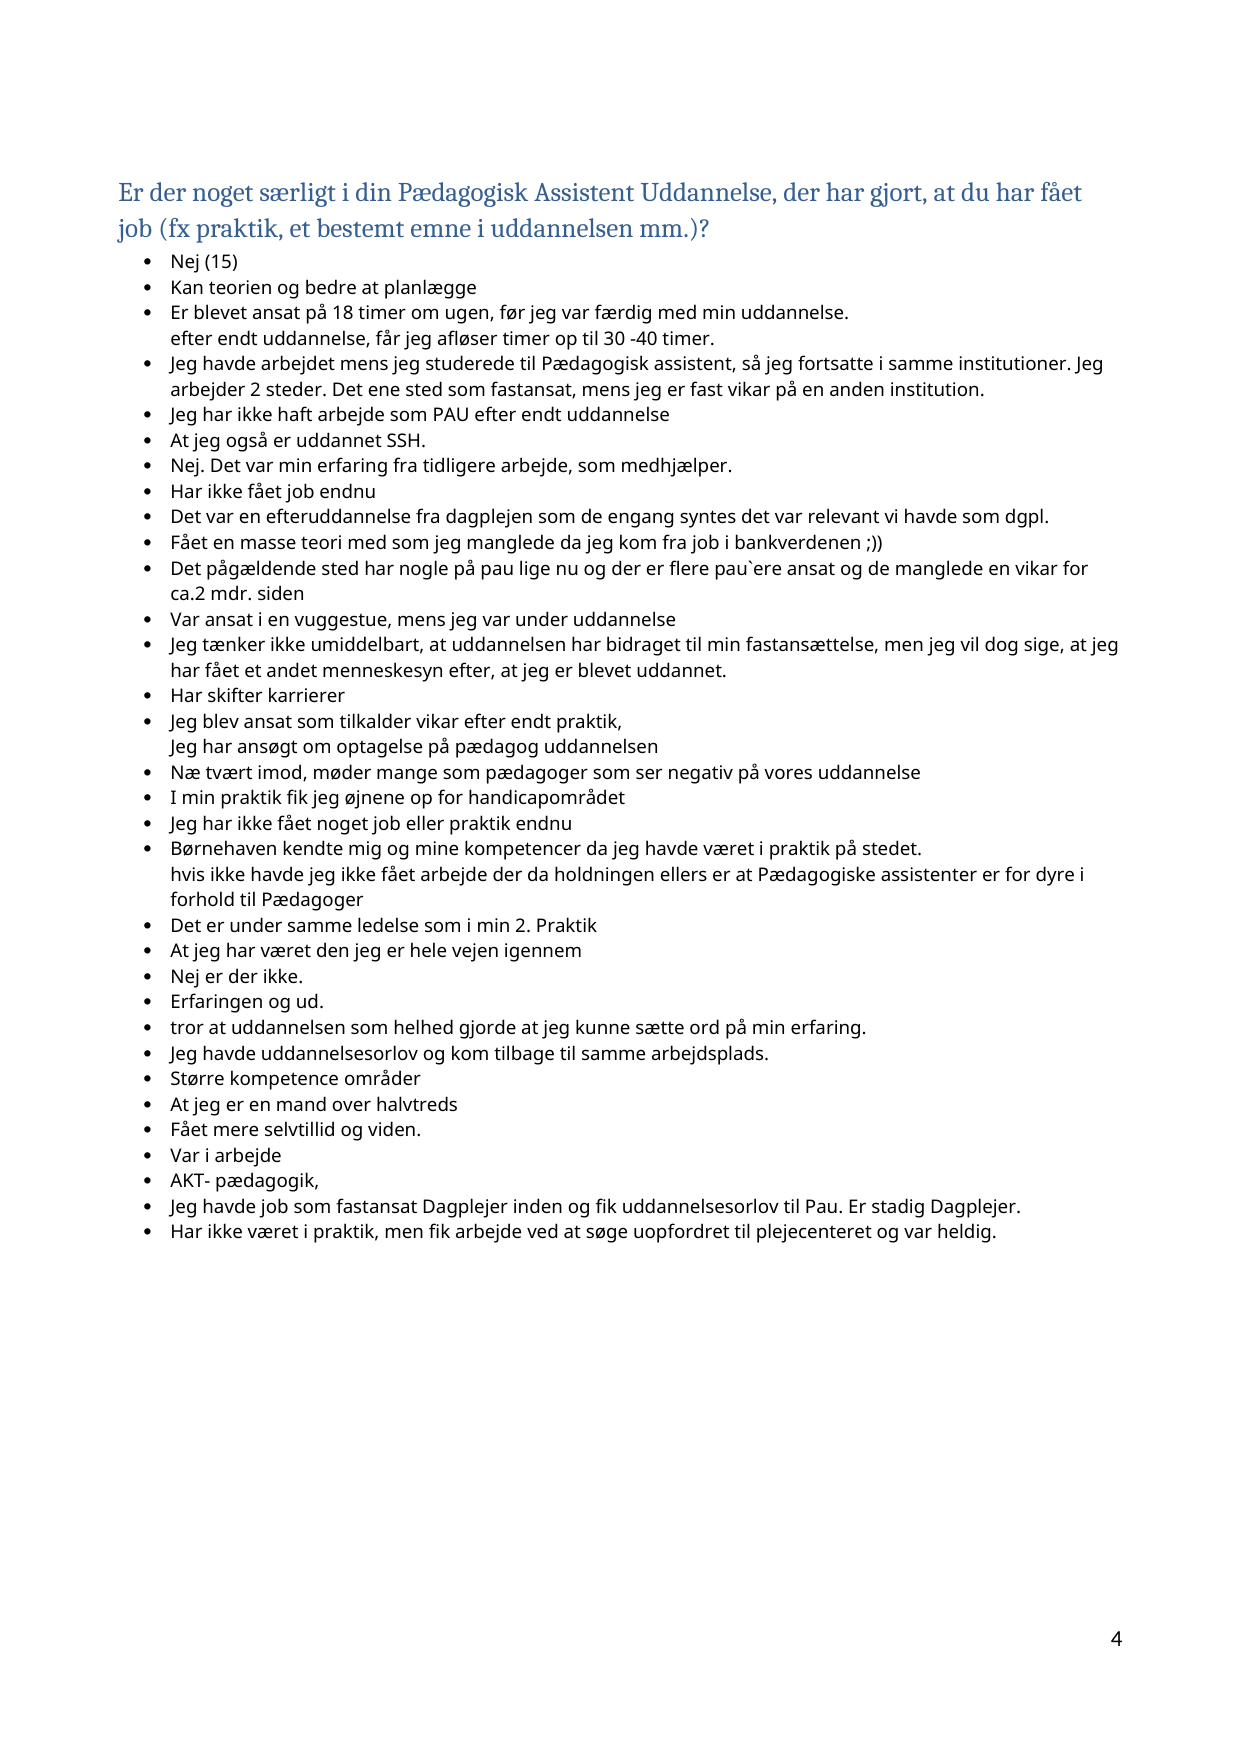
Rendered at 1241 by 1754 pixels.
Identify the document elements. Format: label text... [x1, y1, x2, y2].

list Erfaringen og ud. [144, 989, 1122, 1014]
list Kan teorien og bedre at planlægge [144, 274, 1122, 300]
list Nej (15) [144, 249, 1122, 274]
list Børnehaven kendte mig og mine kompetencer da jeg havde været i praktik på stedet. hvis ikke havde jeg ikke fået arbejde der da holdningen ellers er at Pædagogiske assistenter er for dyre i forhold til Pædagoger [144, 836, 1122, 912]
list Jeg blev ansat som tilkalder vikar efter endt praktik, Jeg har ansøgt om optagelse på pædagog uddannelsen [144, 708, 1122, 759]
list Jeg havde arbejdet mens jeg studerede til Pædagogisk assistent, så jeg fortsatte i samme institutioner. Jeg arbejder 2 steder. Det ene sted som fastansat, mens jeg er fast vikar på en anden institution. [144, 351, 1122, 402]
list Det var en efteruddannelse fra dagplejen som de engang syntes det var relevant vi havde som dgpl. [144, 504, 1122, 529]
list AKT- pædagogik, [144, 1167, 1122, 1193]
list Jeg havde uddannelsesorlov og kom tilbage til samme arbejdsplads. [144, 1040, 1122, 1065]
list tror at uddannelsen som helhed gjorde at jeg kunne sætte ord på min erfaring. [144, 1014, 1122, 1040]
list Større kompetence områder [144, 1065, 1122, 1091]
list Jeg har ikke fået noget job eller praktik endnu [144, 810, 1122, 836]
list Har ikke været i praktik, men fik arbejde ved at søge uopfordret til plejecenteret og var heldig. [144, 1218, 1122, 1244]
list At jeg også er uddannet SSH. [144, 427, 1122, 453]
list Jeg har ikke haft arbejde som PAU efter endt uddannelse [144, 402, 1122, 427]
list Det pågældende sted har nogle på pau lige nu og der er flere pau`ere ansat og de manglede en vikar for ca.2 mdr. siden [144, 555, 1122, 606]
list Det er under samme ledelse som i min 2. Praktik [144, 912, 1122, 938]
list Fået mere selvtillid og viden. [144, 1116, 1122, 1142]
list Jeg havde job som fastansat Dagplejer inden og fik uddannelsesorlov til Pau. Er stadig Dagplejer. [144, 1193, 1122, 1218]
list At jeg er en mand over halvtreds [144, 1091, 1122, 1116]
list Nej. Det var min erfaring fra tidligere arbejde, som medhjælper. [144, 453, 1122, 478]
list Er blevet ansat på 18 timer om ugen, før jeg var færdig med min uddannelse. efter endt uddannelse, får jeg afløser timer op til 30 -40 timer. [144, 300, 1122, 351]
list Nej er der ikke. [144, 963, 1122, 989]
list Var i arbejde [144, 1142, 1122, 1167]
list At jeg har været den jeg er hele vejen igennem [144, 938, 1122, 963]
list Har skifter karrierer [144, 682, 1122, 708]
list Jeg tænker ikke umiddelbart, at uddannelsen har bidraget til min fastansættelse, men jeg vil dog sige, at jeg har fået et andet menneskesyn efter, at jeg er blevet uddannet. [144, 631, 1122, 682]
list Næ tvært imod, møder mange som pædagoger som ser negativ på vores uddannelse [144, 759, 1122, 784]
list Var ansat i en vuggestue, mens jeg var under uddannelse [144, 606, 1122, 631]
list Har ikke fået job endnu [144, 478, 1122, 504]
subtitle Er der noget særligt i din Pædagogisk Assistent Uddannelse, der har gjort, at du har fået job (fx praktik, et bestemt emne i uddannelsen mm.)? [118, 177, 1122, 244]
list I min praktik fik jeg øjnene op for handicapområdet [144, 784, 1122, 810]
list Fået en masse teori med som jeg manglede da jeg kom fra job i bankverdenen ;)) [144, 529, 1122, 555]
